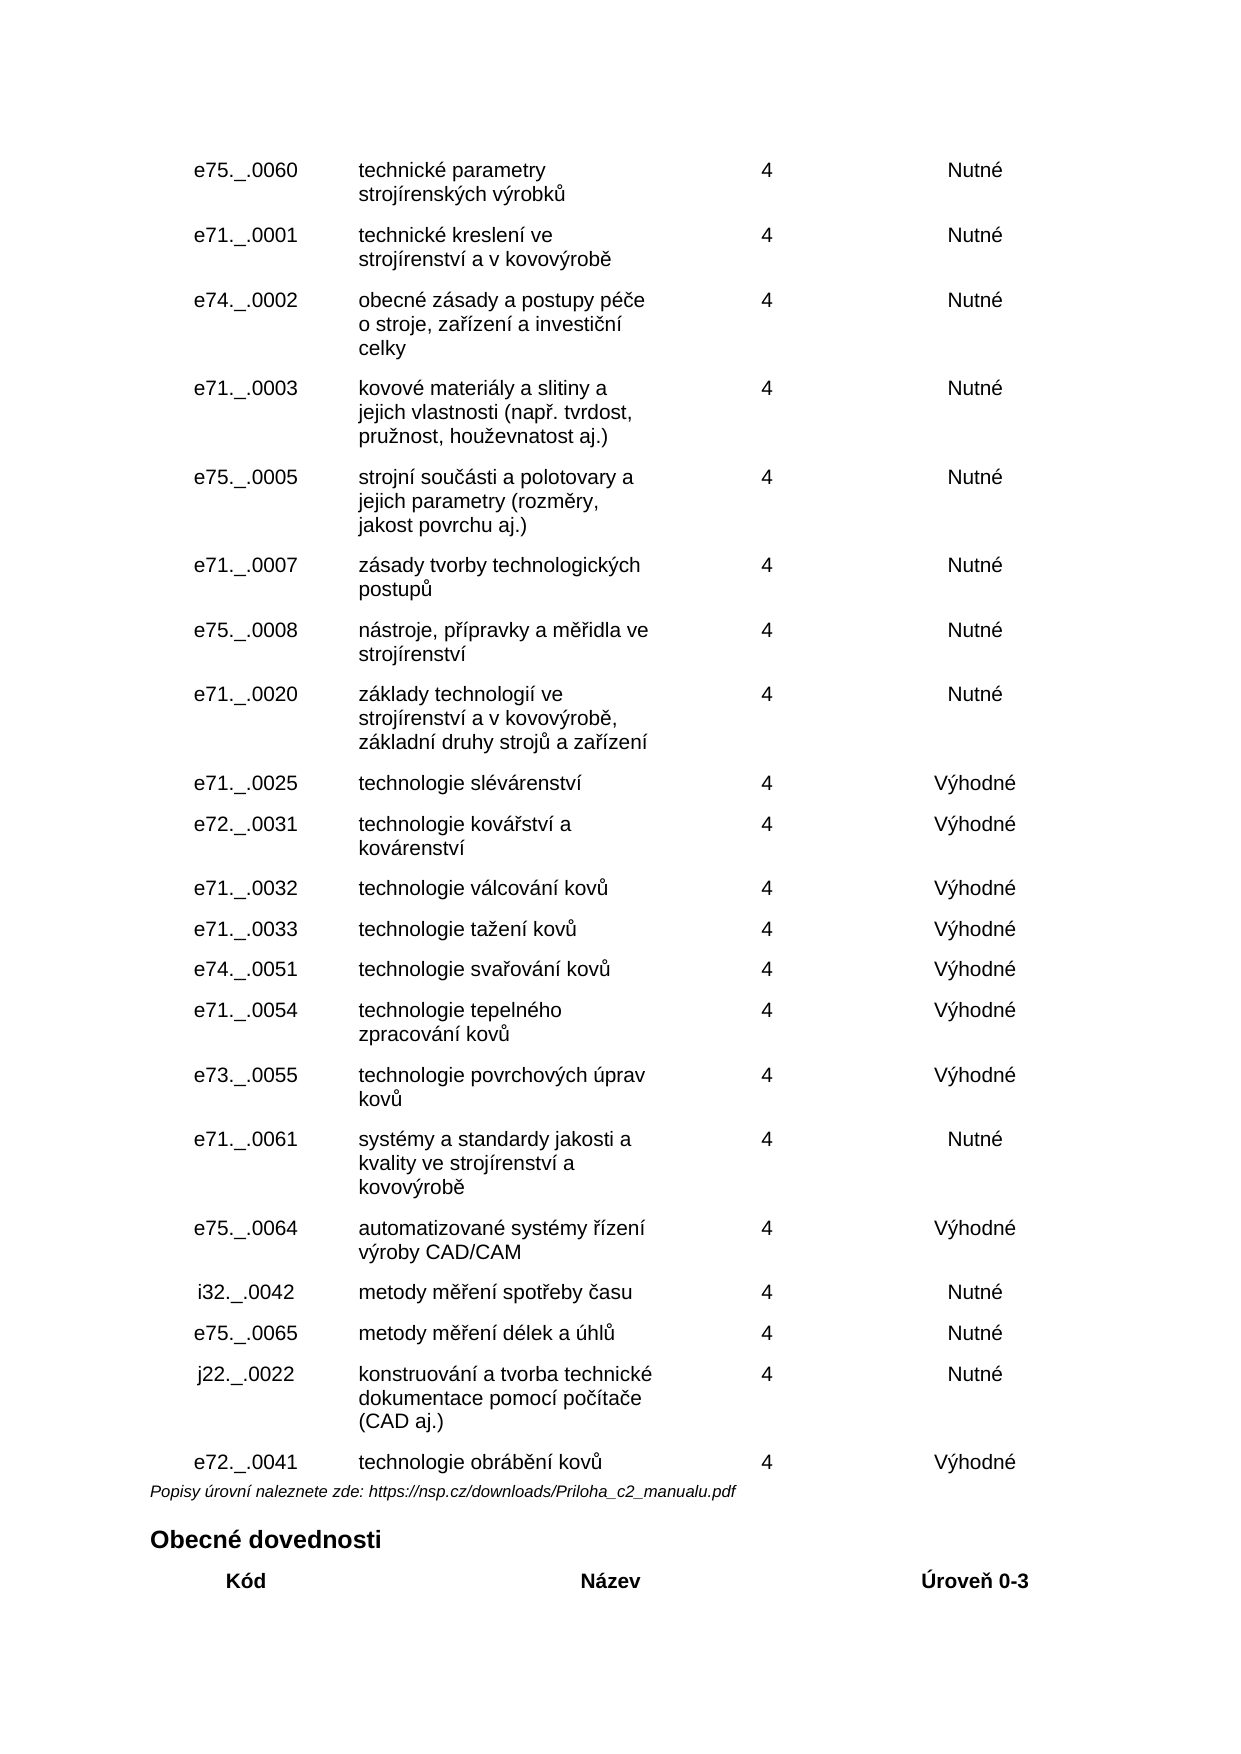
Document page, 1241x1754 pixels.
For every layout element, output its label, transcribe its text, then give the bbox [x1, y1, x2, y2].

table_cell e74._.0002 [142, 279, 350, 368]
table_cell zásady tvorby technologických postupů [350, 545, 662, 609]
table_cell Nutné [871, 1353, 1079, 1442]
table_cell e71._.0020 [142, 674, 350, 762]
table_cell 4 [663, 1119, 871, 1207]
table_cell e71._.0025 [142, 763, 350, 803]
table_cell 4 [663, 456, 871, 545]
table_cell Výhodné [871, 1207, 1079, 1272]
table_cell metody měření spotřeby času [350, 1272, 662, 1312]
table_cell technologie kovářství a kovárenství [350, 803, 662, 868]
table_cell Nutné [871, 279, 1079, 368]
table_cell 4 [663, 1054, 871, 1119]
table_cell strojní součásti a polotovary a jejich parametry (rozměry, jakost povrchu aj.) [350, 456, 662, 545]
table_cell nástroje, přípravky a měřidla ve strojírenství [350, 609, 662, 674]
table_cell e75._.0008 [142, 609, 350, 674]
table_cell Výhodné [871, 949, 1079, 989]
table_cell 4 [663, 949, 871, 989]
table_cell technologie povrchových úprav kovů [350, 1054, 662, 1119]
table_cell Výhodné [871, 908, 1079, 949]
table_cell technologie obrábění kovů [350, 1442, 662, 1482]
table_cell e71._.0001 [142, 215, 350, 279]
table_cell technologie tažení kovů [350, 908, 662, 949]
table_cell metody měření délek a úhlů [350, 1313, 662, 1353]
table_cell 4 [663, 1442, 871, 1482]
table_cell Nutné [871, 1313, 1079, 1353]
table_cell 4 [663, 674, 871, 762]
table_cell e75._.0005 [142, 456, 350, 545]
table_cell Nutné [871, 674, 1079, 762]
table_cell obecné zásady a postupy péče o stroje, zařízení a investiční celky [350, 279, 662, 368]
table_cell e71._.0054 [142, 990, 350, 1054]
table_cell automatizované systémy řízení výroby CAD/CAM [350, 1207, 662, 1272]
table_header Název [350, 1560, 871, 1601]
table_cell technologie slévárenství [350, 763, 662, 803]
table_cell Výhodné [871, 803, 1079, 868]
table_cell e75._.0064 [142, 1207, 350, 1272]
table_cell 4 [663, 868, 871, 908]
table_cell technické kreslení ve strojírenství a v kovovýrobě [350, 215, 662, 279]
table_cell e72._.0031 [142, 803, 350, 868]
table_cell e75._.0060 [142, 150, 350, 214]
table_cell 4 [663, 368, 871, 456]
table_cell Nutné [871, 456, 1079, 545]
table_cell základy technologií ve strojírenství a v kovovýrobě, základní druhy strojů a zařízení [350, 674, 662, 762]
table_cell 4 [663, 1207, 871, 1272]
subtitle Obecné dovednosti [150, 1525, 1090, 1554]
table_cell 4 [663, 908, 871, 949]
table_cell 4 [663, 1272, 871, 1312]
table_cell Výhodné [871, 868, 1079, 908]
table_cell Výhodné [871, 1054, 1079, 1119]
table_cell e74._.0051 [142, 949, 350, 989]
table_cell 4 [663, 1313, 871, 1353]
table_cell e71._.0003 [142, 368, 350, 456]
table_cell technické parametry strojírenských výrobků [350, 150, 662, 214]
table_cell 4 [663, 215, 871, 279]
table_cell Nutné [871, 545, 1079, 609]
table_cell 4 [663, 803, 871, 868]
table_cell systémy a standardy jakosti a kvality ve strojírenství a kovovýrobě [350, 1119, 662, 1207]
table_cell 4 [663, 1353, 871, 1442]
table_cell Nutné [871, 1119, 1079, 1207]
table_cell e72._.0041 [142, 1442, 350, 1482]
text Popisy úrovní naleznete zde: https://nsp.cz/downloads/Priloha_c2_manualu.pdf [150, 1482, 1090, 1501]
table_cell 4 [663, 545, 871, 609]
table_cell kovové materiály a slitiny a jejich vlastnosti (např. tvrdost, pružnost, houževnatost aj.) [350, 368, 662, 456]
table_cell i32._.0042 [142, 1272, 350, 1312]
table_cell 4 [663, 763, 871, 803]
table_cell Nutné [871, 150, 1079, 214]
table_cell technologie svařování kovů [350, 949, 662, 989]
table_header Kód [142, 1560, 350, 1601]
table_cell Výhodné [871, 1442, 1079, 1482]
table_header Úroveň 0-3 [871, 1560, 1079, 1601]
table_cell Výhodné [871, 990, 1079, 1054]
table_cell technologie válcování kovů [350, 868, 662, 908]
table_cell 4 [663, 279, 871, 368]
table_cell e73._.0055 [142, 1054, 350, 1119]
table_cell e71._.0033 [142, 908, 350, 949]
table_cell Nutné [871, 215, 1079, 279]
table_cell 4 [663, 609, 871, 674]
table_cell konstruování a tvorba technické dokumentace pomocí počítače (CAD aj.) [350, 1353, 662, 1442]
table_cell 4 [663, 990, 871, 1054]
table_cell Nutné [871, 1272, 1079, 1312]
table_cell e71._.0007 [142, 545, 350, 609]
table_cell Nutné [871, 609, 1079, 674]
table_cell technologie tepelného zpracování kovů [350, 990, 662, 1054]
table_cell j22._.0022 [142, 1353, 350, 1442]
table_cell e75._.0065 [142, 1313, 350, 1353]
table_cell e71._.0032 [142, 868, 350, 908]
table_cell 4 [663, 150, 871, 214]
table_cell e71._.0061 [142, 1119, 350, 1207]
table_cell Nutné [871, 368, 1079, 456]
table_cell Výhodné [871, 763, 1079, 803]
